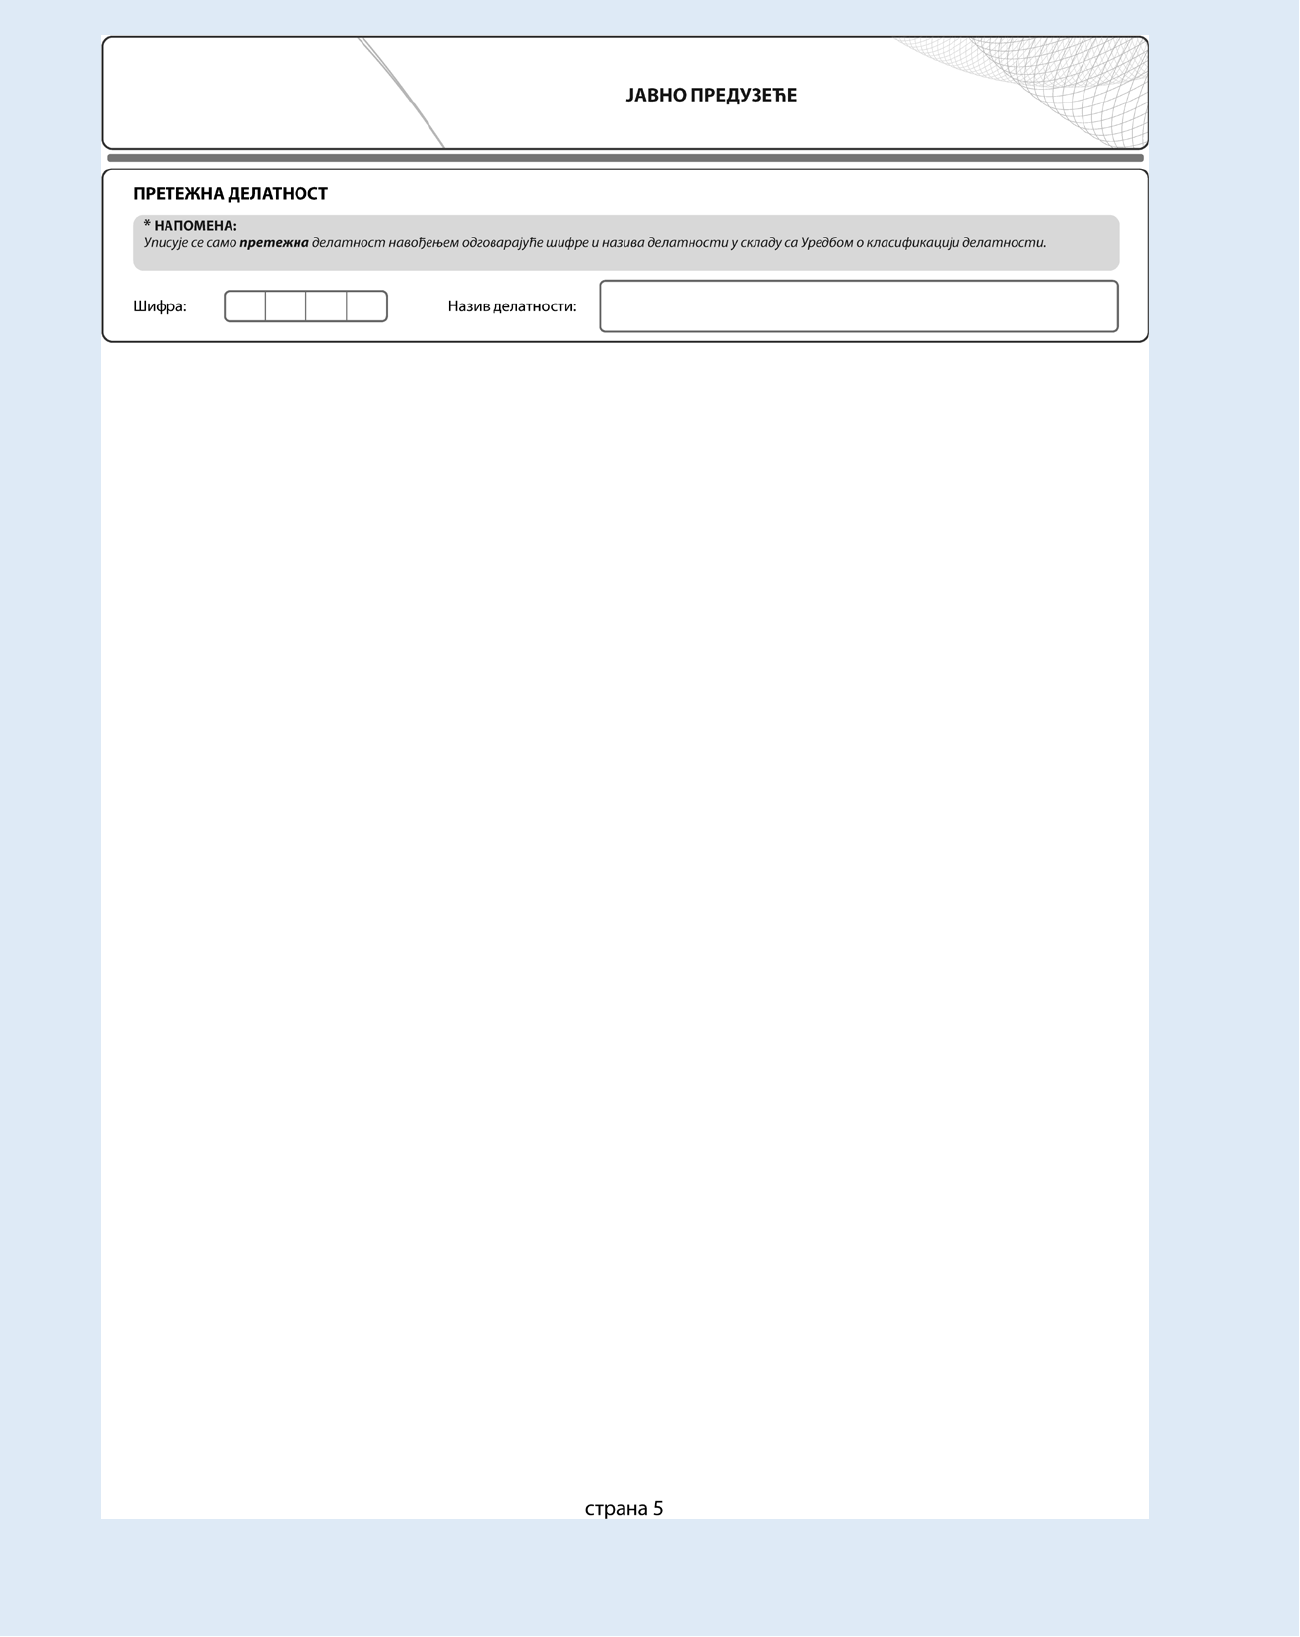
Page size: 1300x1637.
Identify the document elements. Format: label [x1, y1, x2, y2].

picture [101, 35, 1149, 1519]
